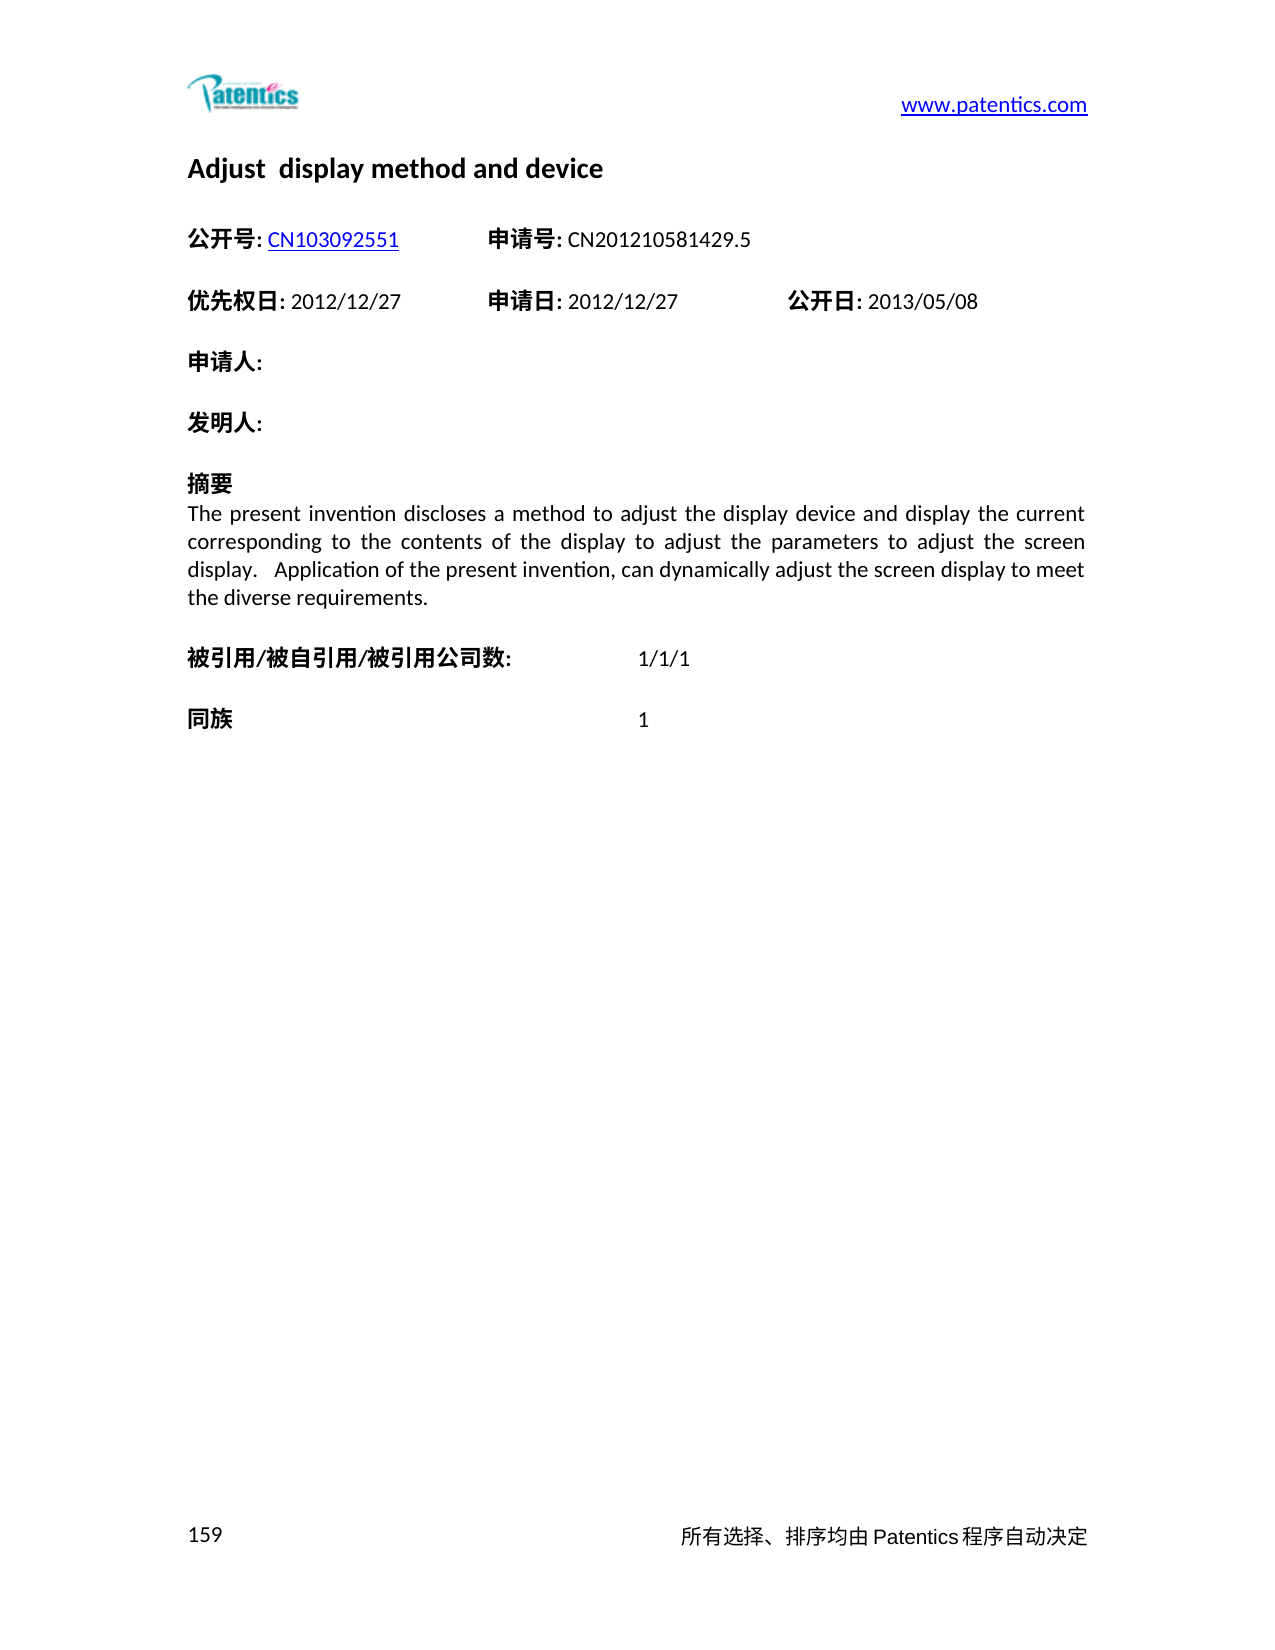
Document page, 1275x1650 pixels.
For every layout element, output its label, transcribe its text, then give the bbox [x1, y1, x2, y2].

text 发明人: [187, 405, 1087, 438]
text The present invention discloses a method to adjust the display device and display the current corresponding to the contents of the display to adjust the parameters to adjust the screen display. Application of the present invention, can dynamically adjust the screen display to meet the diverse requirements. [187, 499, 1087, 612]
text Adjust display method and device [187, 150, 1087, 186]
text 优先权日: 2012/12/27 申请日: 2012/12/27 公开日: 2013/05/08 [187, 282, 1087, 316]
picture [187, 74, 301, 113]
text 同族 1 [187, 701, 1087, 734]
text 被引用/被自引用/被引用公司数: 1/1/1 [187, 639, 1087, 673]
text 摘要 [187, 466, 1087, 499]
text 公开号: CN103092551 申请号: CN201210581429.5 [187, 221, 1087, 254]
text 申请人: [187, 344, 1087, 377]
